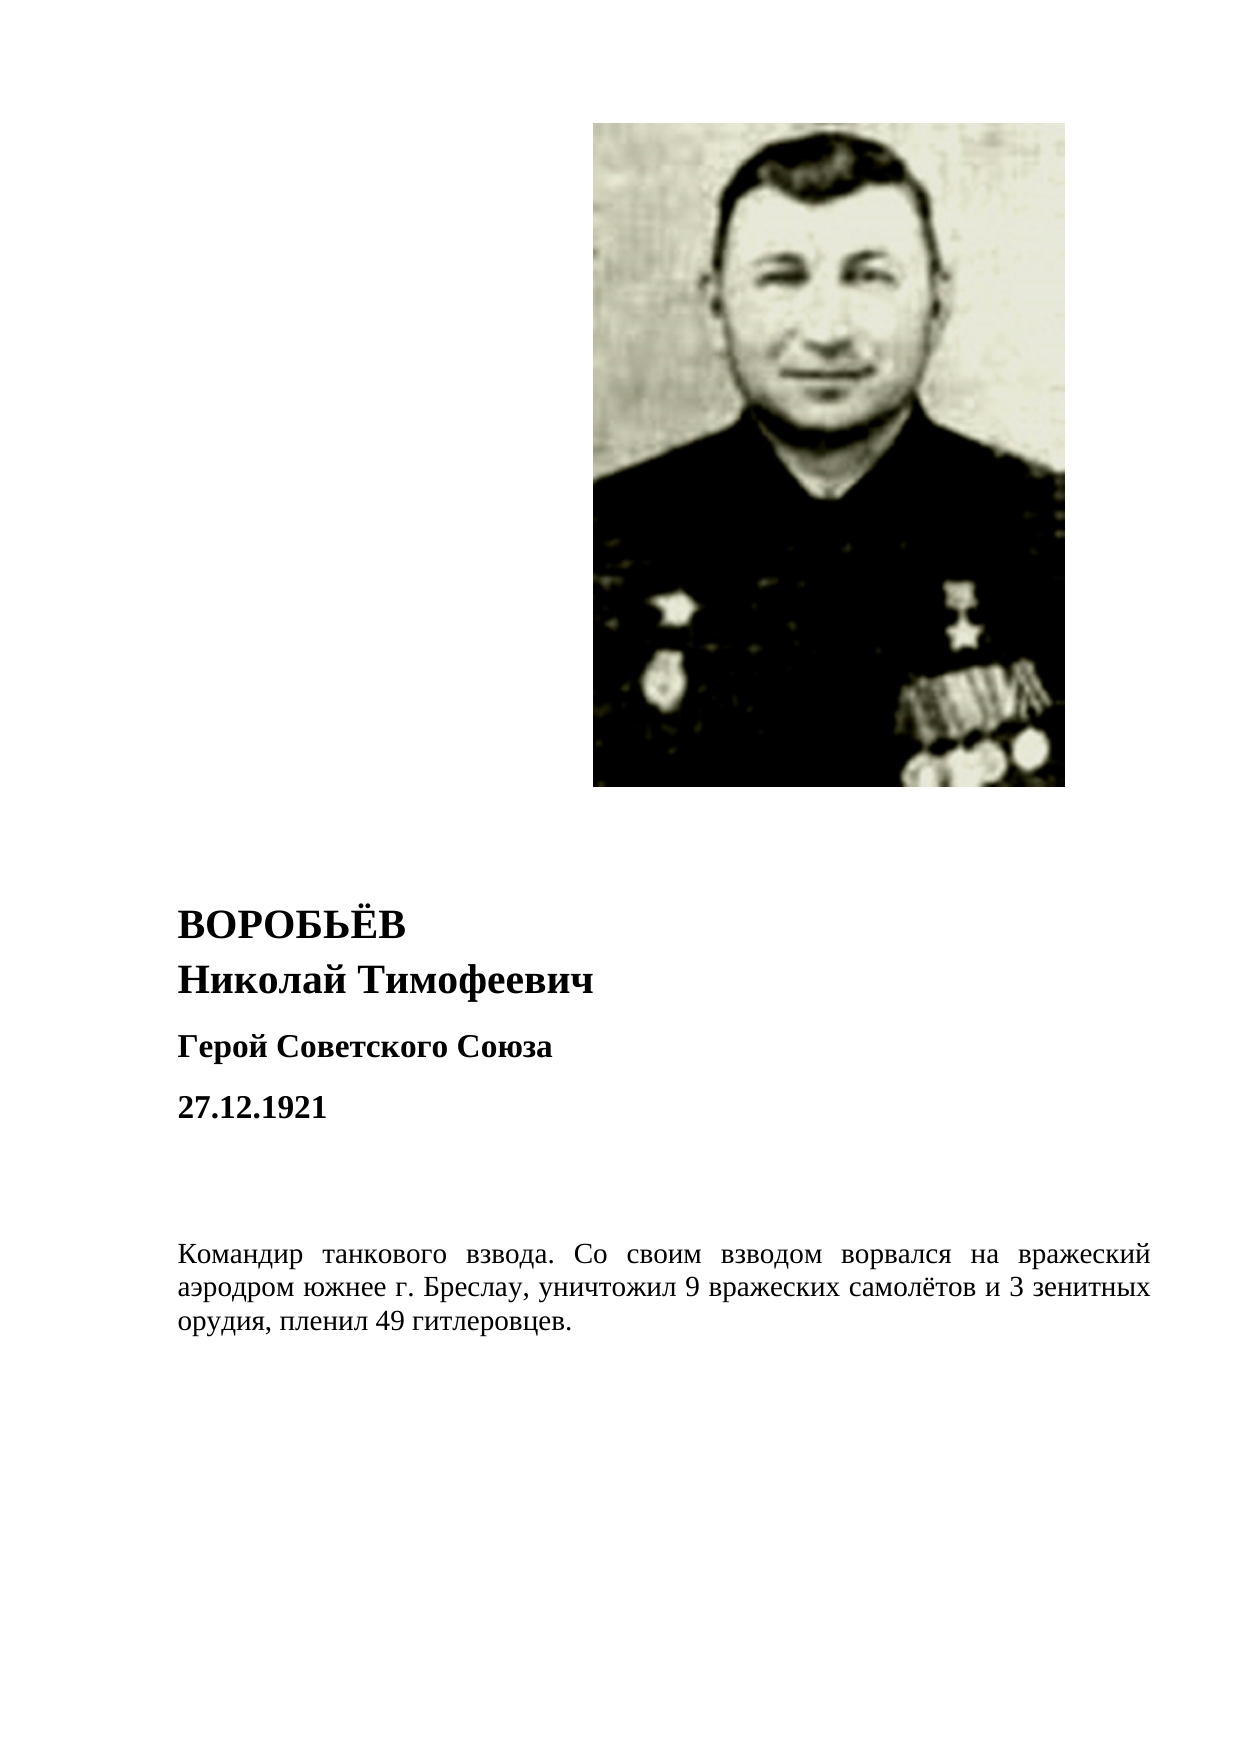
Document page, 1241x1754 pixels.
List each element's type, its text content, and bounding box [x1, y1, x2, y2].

picture [593, 123, 1065, 787]
text ВОРОБЬЁВ [177, 899, 1152, 947]
text Герой Советского Союза [177, 1026, 1152, 1064]
text 27.12.1921 [177, 1087, 1152, 1125]
text Николай Тимофеевич [177, 954, 1152, 1002]
text Командир танкового взвода. Со своим взводом ворвался на вражеский аэродром южнее г. Бреслау, уничтожил 9 вражеских самолётов и 3 зенитных орудия, пленил 49 гитлеровцев. [177, 1236, 1152, 1336]
